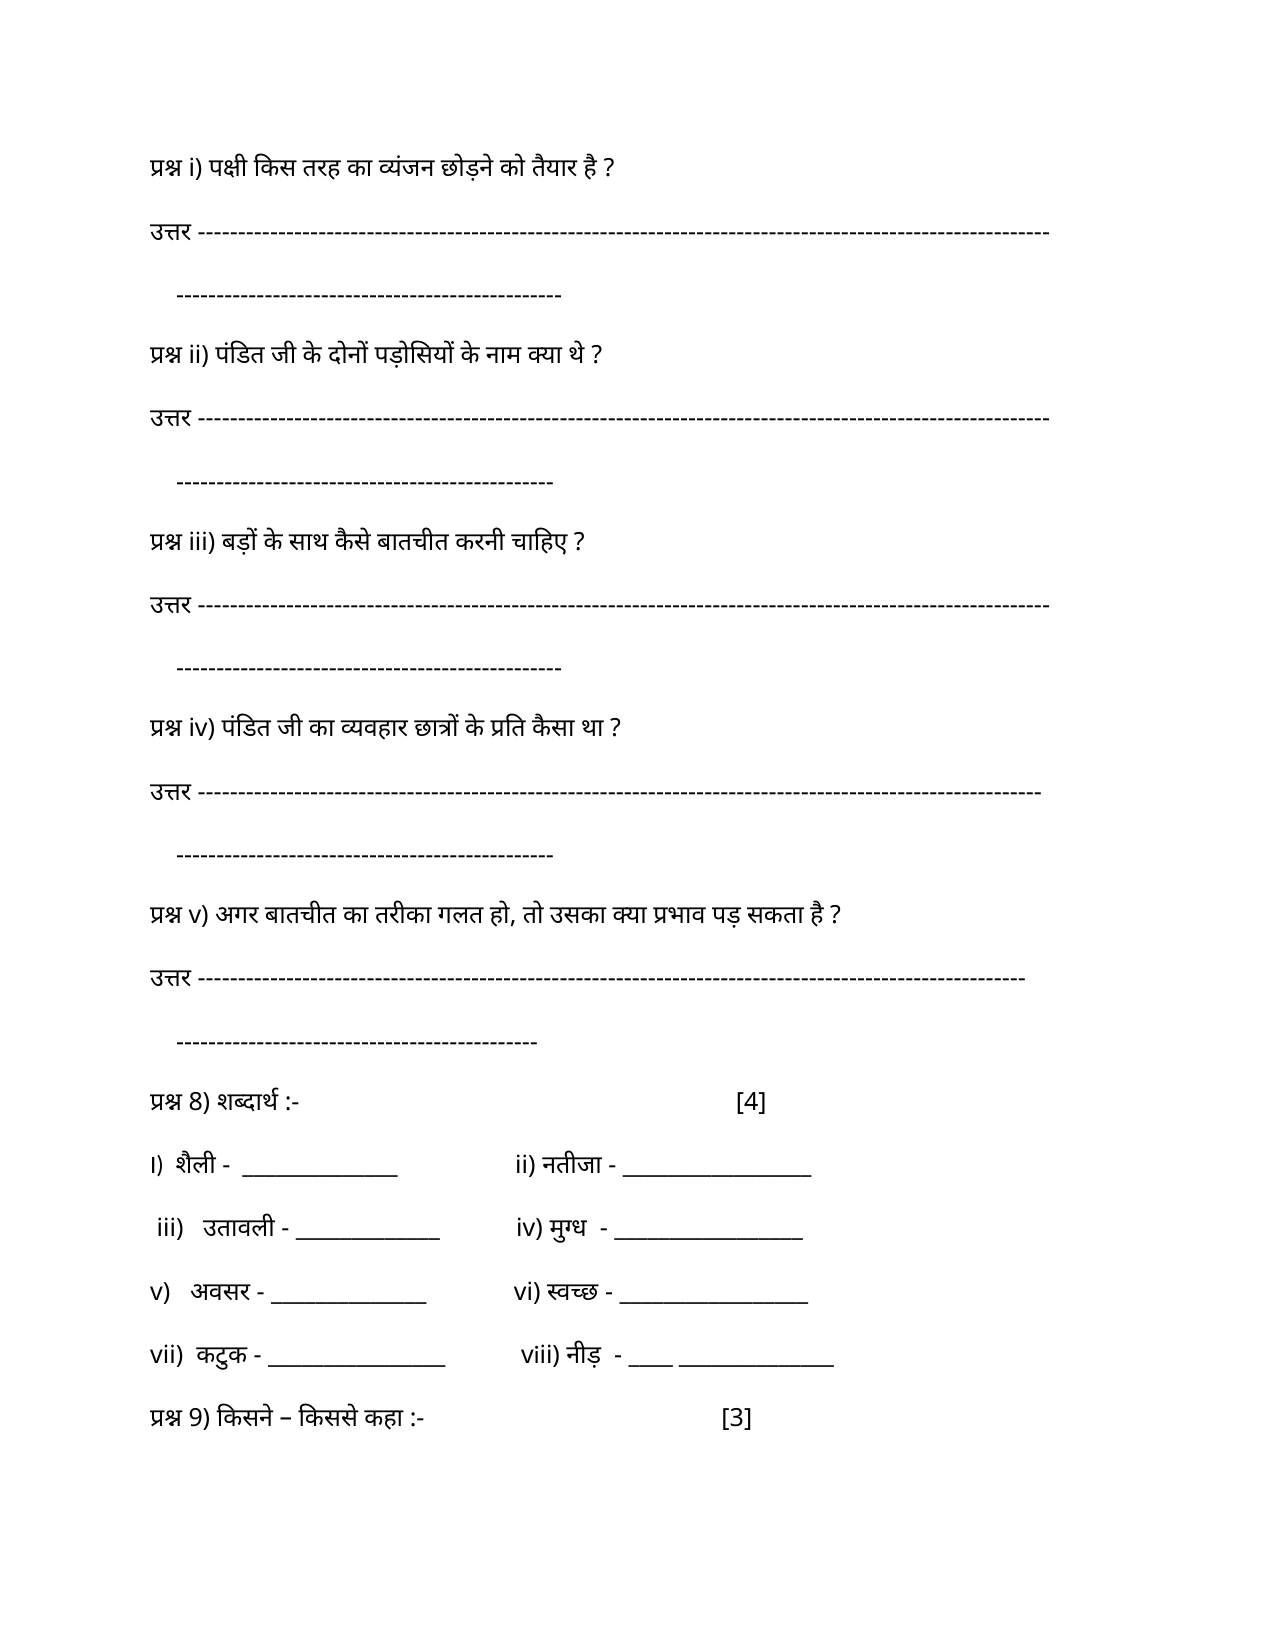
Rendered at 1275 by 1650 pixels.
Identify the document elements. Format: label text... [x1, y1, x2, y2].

text vii) कटुक - ________________ viii) नीड़ - ____ ______________ [150, 1337, 1125, 1374]
text प्रश्न i) पक्षी किस तरह का व्यंजन छोड़ने को तैयार है ? [150, 150, 1125, 187]
text ----------------------------------------------- [150, 463, 1125, 497]
text उत्तर ---------------------------------------------------------------------------------------------------------- [150, 213, 1125, 250]
text प्रश्न v) अगर बातचीत का तरीका गलत हो, तो उसका क्या प्रभाव पड़ सकता है ? [150, 897, 1125, 934]
text प्रश्न 8) शब्दार्थ :- [4] [150, 1083, 1125, 1120]
text प्रश्न 9) किसने – किससे कहा :- [3] [150, 1400, 1125, 1437]
text ------------------------------------------------ [150, 277, 1125, 311]
list iii) उतावली - _____________ iv) मुग्ध - _________________ [150, 1210, 1125, 1247]
text उत्तर ---------------------------------------------------------------------------------------------------------- [150, 400, 1125, 437]
text ----------------------------------------------- [150, 837, 1125, 871]
text ------------------------------------------------ [150, 650, 1125, 684]
text उत्तर ------------------------------------------------------------------------------------------------------- [150, 960, 1125, 997]
list I) शैली - ______________ ii) नतीजा - _________________ [150, 1147, 1125, 1184]
text प्रश्न iii) बड़ों के साथ कैसे बातचीत करनी चाहिए ? [150, 523, 1125, 560]
text प्रश्न iv) पंडित जी का व्यवहार छात्रों के प्रति कैसा था ? [150, 710, 1125, 747]
text उत्तर --------------------------------------------------------------------------------------------------------- [150, 773, 1125, 810]
text v) अवसर - ______________ vi) स्वच्छ - _________________ [150, 1273, 1125, 1310]
text प्रश्न ii) पंडित जी के दोनों पड़ोसियों के नाम क्या थे ? [150, 337, 1125, 374]
text --------------------------------------------- [150, 1023, 1125, 1057]
text उत्तर ---------------------------------------------------------------------------------------------------------- [150, 587, 1125, 624]
